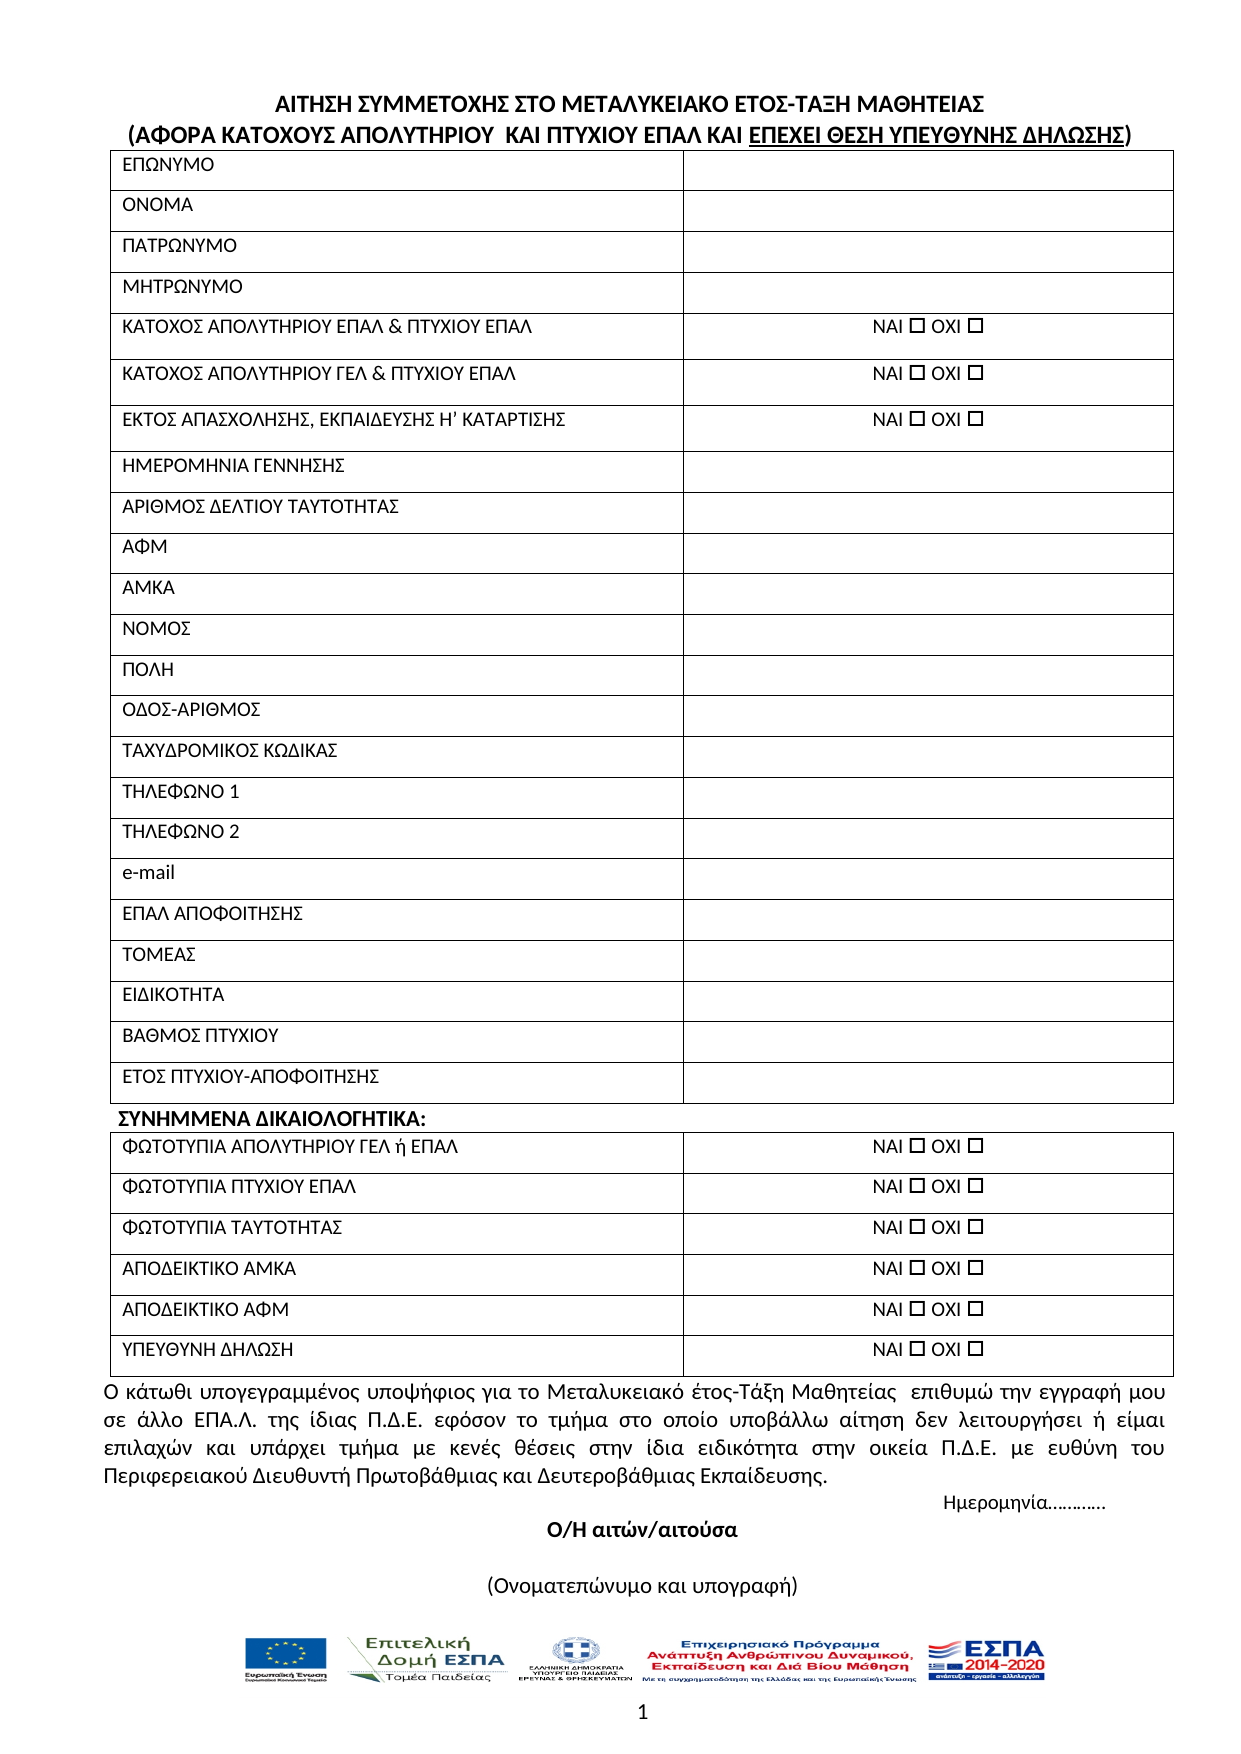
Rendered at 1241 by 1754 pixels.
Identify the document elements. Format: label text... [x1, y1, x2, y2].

table_cell [684, 941, 1173, 981]
table_cell ΝΟΜΟΣ [111, 615, 683, 655]
text Ο κάτωθι υπογεγραμμένος υποψήφιος για το Μεταλυκειακό έτος-Τάξη Μαθητείας επιθυμώ την εγγραφή μου σε άλλο ΕΠΑ.Λ. της ίδιας Π.Δ.Ε. εφόσον το τμήμα στο οποίο υποβάλλω αίτηση δεν λειτουργήσει ή είμαι επιλαχών και υπάρχει τμήμα με κενές θέσεις στην ίδια ειδικότητα στην οικεία Π.Δ.Ε. με ευθύνη του Περιφερειακού Διευθυντή Πρωτοβάθμιας και Δευτεροβάθμιας Εκπαίδευσης. Ημερομηνία………… [103, 1377, 1167, 1515]
table_cell [684, 1063, 1173, 1103]
table_cell ΗΜΕΡΟΜΗΝΙΑ ΓΕΝΝΗΣΗΣ [111, 452, 683, 492]
table_cell ΕΚΤΟΣ ΑΠΑΣΧΟΛΗΣΗΣ, ΕΚΠΑΙΔΕΥΣΗΣ Η’ ΚΑΤΑΡΤΙΣΗΣ [111, 406, 683, 451]
table_cell [684, 273, 1173, 313]
table_header ΕΠΩΝΥΜΟ [111, 151, 683, 190]
table_cell ΕΙΔΙΚΟΤΗΤΑ [111, 982, 683, 1021]
table_cell ΜΗΤΡΩΝΥΜΟ [111, 273, 683, 313]
table_cell [684, 232, 1173, 272]
table_cell [684, 900, 1173, 940]
table_cell ΑΦΜ [111, 534, 683, 573]
table_cell ΝΑΙ ΟΧΙ [684, 1174, 1173, 1213]
table_cell [684, 696, 1173, 736]
table_cell ΦΩΤΟΤΥΠΙΑ ΠΤΥΧΙΟΥ ΕΠΑΛ [111, 1174, 683, 1213]
table_cell ΝΑΙ ΟΧΙ [684, 314, 1173, 359]
table_cell [684, 859, 1173, 899]
table_cell ΝΑΙ ΟΧΙ [684, 1255, 1173, 1295]
table_cell [684, 452, 1173, 492]
text ΣΥΝΗΜΜΕΝΑ ΔΙΚΑΙΟΛΟΓΗΤΙΚΑ: [118, 1104, 1167, 1132]
table_cell ΕΤΟΣ ΠΤΥΧΙΟΥ-ΑΠΟΦΟΙΤΗΣΗΣ [111, 1063, 683, 1103]
table_header ΦΩΤΟΤΥΠΙΑ ΑΠΟΛΥΤΗΡΙΟΥ ΓΕΛ ή ΕΠΑΛ [111, 1133, 683, 1172]
text Ο/Η αιτών/αιτούσα [118, 1515, 1167, 1543]
table_cell ΒΑΘΜΟΣ ΠΤΥΧΙΟΥ [111, 1022, 683, 1062]
table_cell ΟΝΟΜΑ [111, 191, 683, 231]
table_cell ΤΗΛΕΦΩΝΟ 1 [111, 778, 683, 818]
table_cell [684, 737, 1173, 777]
table_cell ΠΟΛΗ [111, 656, 683, 695]
table_header ΝΑΙ ΟΧΙ [684, 1133, 1173, 1172]
text (Ονοματεπώνυμο και υπογραφή) [118, 1571, 1167, 1599]
table_cell ΑΠΟΔΕΙΚΤΙΚΟ ΑΜΚΑ [111, 1255, 683, 1295]
table_cell [684, 982, 1173, 1021]
table_cell ΑΠΟΔΕΙΚΤΙΚΟ ΑΦΜ [111, 1296, 683, 1335]
table_cell ΝΑΙ ΟΧΙ [684, 360, 1173, 405]
picture [238, 1623, 1047, 1698]
table_cell [684, 1022, 1173, 1062]
text ΑΙΤΗΣΗ ΣΥΜΜΕΤΟΧΗΣ ΣΤΟ ΜΕΤΑΛΥΚΕΙΑΚΟ ΕΤΟΣ-ΤΑΞΗ ΜΑΘΗΤΕΙΑΣ [15, 89, 1240, 119]
table_cell ΑΜΚΑ [111, 574, 683, 614]
table_cell [684, 656, 1173, 695]
table_cell e-mail [111, 859, 683, 899]
table_cell ΤΗΛΕΦΩΝΟ 2 [111, 819, 683, 858]
table_cell ΦΩΤΟΤΥΠΙΑ ΤΑΥΤΟΤΗΤΑΣ [111, 1214, 683, 1254]
table_cell ΝΑΙ ΟΧΙ [684, 406, 1173, 451]
table_cell ΤΟΜΕΑΣ [111, 941, 683, 981]
table_cell ΟΔΟΣ-ΑΡΙΘΜΟΣ [111, 696, 683, 736]
table_cell ΠΑΤΡΩΝΥΜΟ [111, 232, 683, 272]
table_cell ΕΠΑΛ ΑΠΟΦΟΙΤΗΣΗΣ [111, 900, 683, 940]
table_cell ΑΡΙΘΜΟΣ ΔΕΛΤΙΟΥ ΤΑΥΤΟΤΗΤΑΣ [111, 493, 683, 532]
table_cell ΥΠΕΥΘΥΝΗ ΔΗΛΩΣΗ [111, 1336, 683, 1376]
table_cell ΝΑΙ ΟΧΙ [684, 1296, 1173, 1335]
table_cell ΚΑΤΟΧΟΣ ΑΠΟΛΥΤΗΡΙΟΥ ΕΠΑΛ & ΠΤΥΧΙΟΥ ΕΠΑΛ [111, 314, 683, 359]
table_cell [684, 493, 1173, 532]
table_cell [684, 615, 1173, 655]
text (ΑΦΟΡΑ ΚΑΤΟΧΟΥΣ ΑΠΟΛΥΤΗΡΙΟΥ ΚΑΙ ΠΤΥΧΙΟΥ ΕΠΑΛ ΚΑΙ ΕΠΕΧΕΙ ΘΕΣΗ ΥΠΕΥΘΥΝΗΣ ΔΗΛΩΣΗΣ) [15, 119, 1240, 150]
table_cell [684, 534, 1173, 573]
table_cell ΝΑΙ ΟΧΙ [684, 1214, 1173, 1254]
table_cell [684, 574, 1173, 614]
table_cell [684, 819, 1173, 858]
table_cell ΤΑΧΥΔΡΟΜΙΚΟΣ ΚΩΔΙΚΑΣ [111, 737, 683, 777]
table_cell [684, 191, 1173, 231]
table_header [684, 151, 1173, 190]
table_cell ΚΑΤΟΧΟΣ ΑΠΟΛΥΤΗΡΙΟΥ ΓΕΛ & ΠΤΥΧΙΟΥ ΕΠΑΛ [111, 360, 683, 405]
table_cell [684, 778, 1173, 818]
table_cell ΝΑΙ ΟΧΙ [684, 1336, 1173, 1376]
